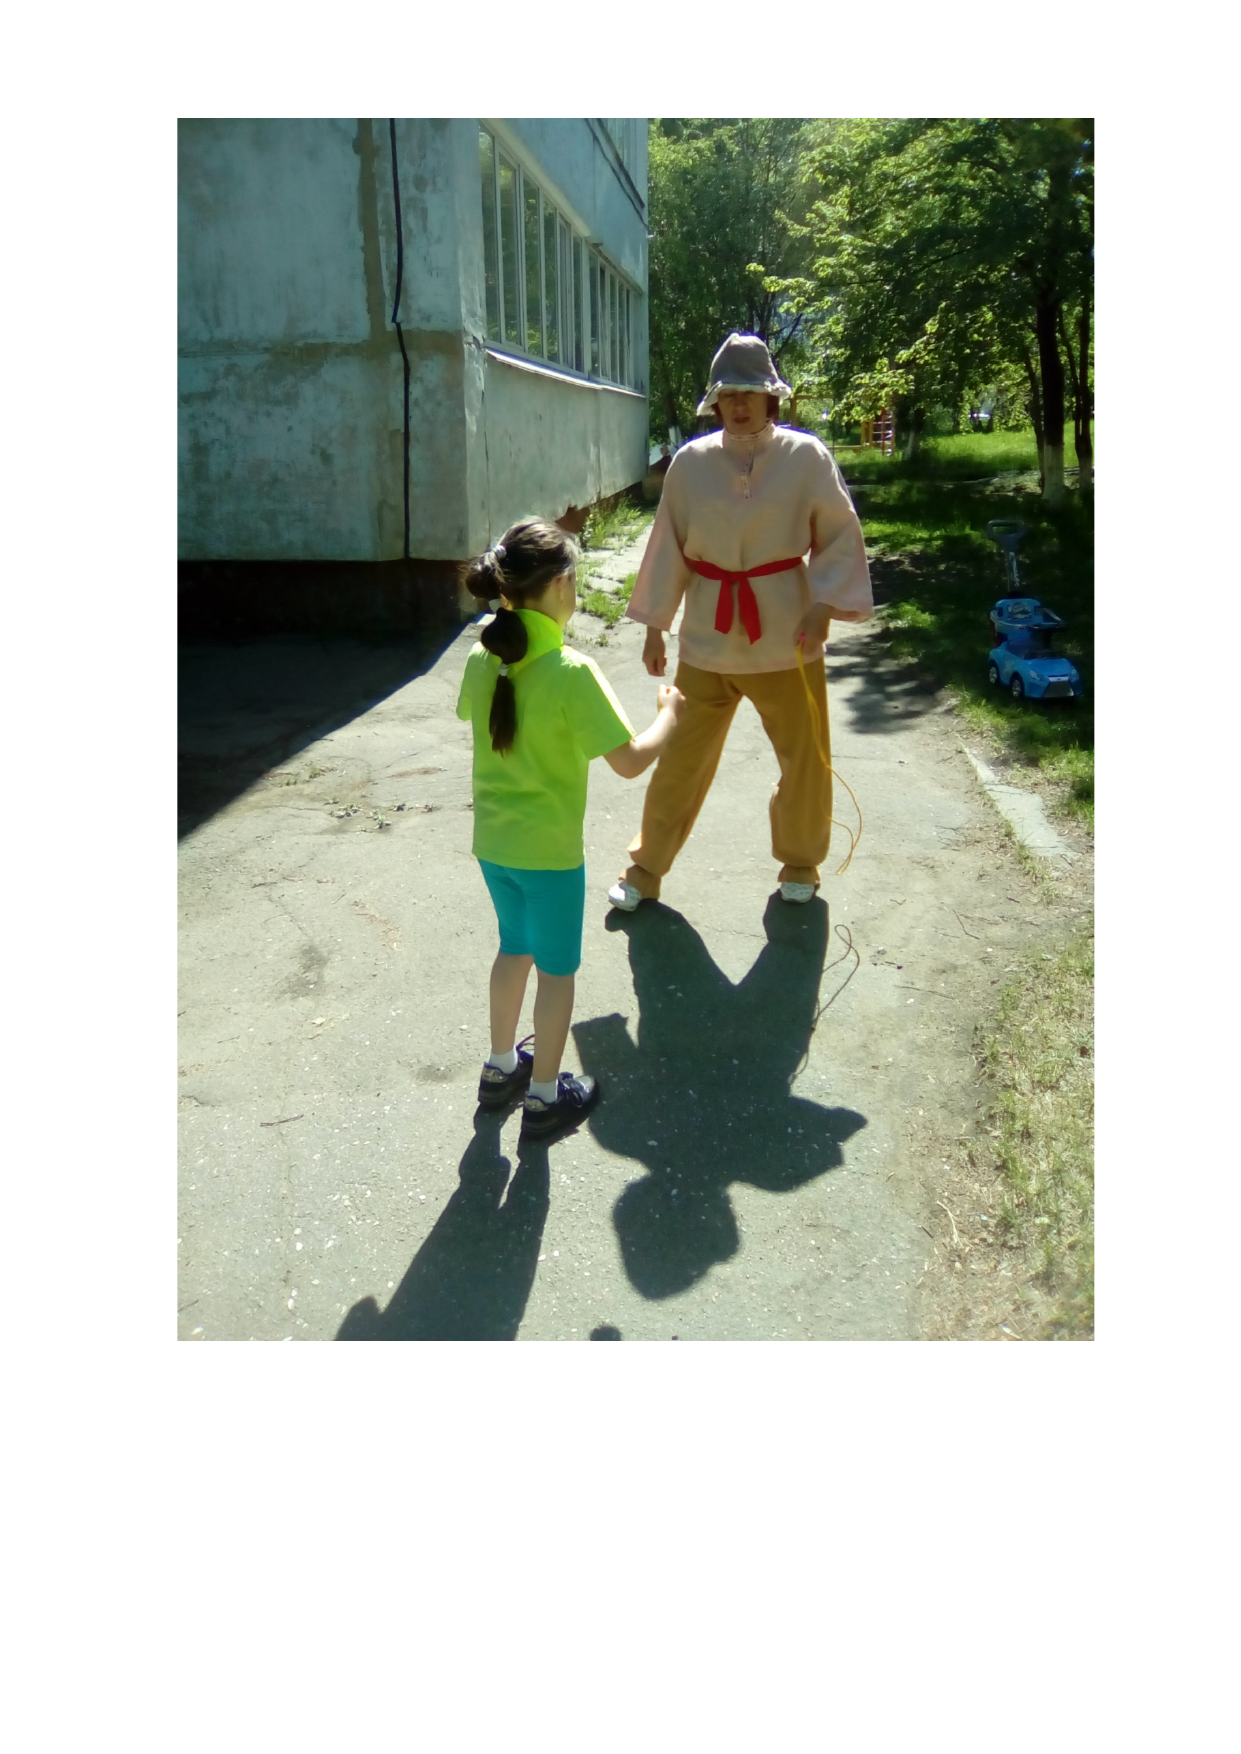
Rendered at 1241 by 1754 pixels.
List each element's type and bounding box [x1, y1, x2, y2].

picture [177, 118, 1095, 1341]
